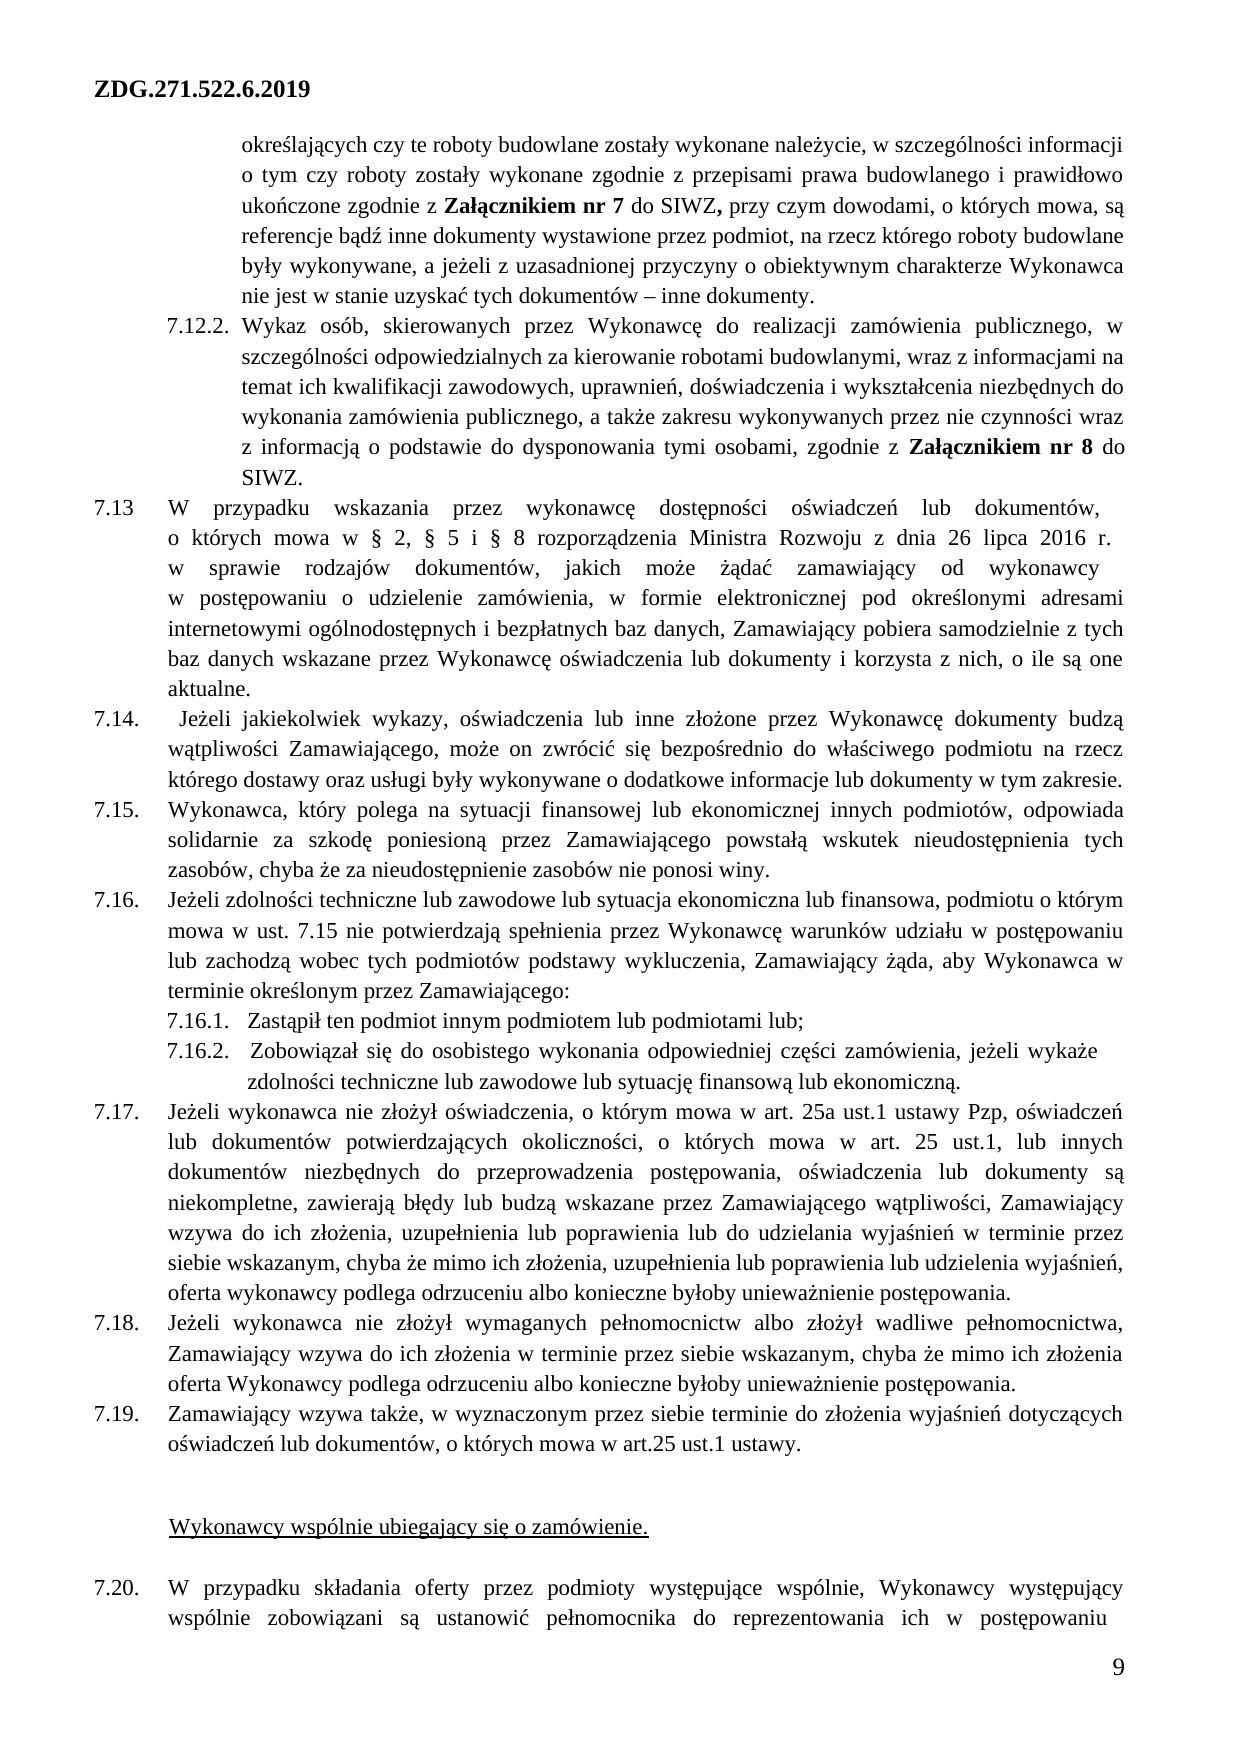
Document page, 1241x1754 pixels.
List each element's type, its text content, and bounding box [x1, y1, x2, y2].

list Jeżeli wykonawca nie złożył wymaganych pełnomocnictw albo złożył wadliwe pełnomocnictwa, Zamawiający wzywa do ich złożenia w terminie przez siebie wskazanym, chyba że mimo ich złożenia oferta Wykonawcy podlega odrzuceniu albo konieczne byłoby unieważnienie postępowania. [94, 1309, 1125, 1396]
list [166, 131, 1125, 309]
list 7.13 W przypadku wskazania przez wykonawcę dostępności oświadczeń lub dokumentów, o których mowa w § 2, § 5 i § 8 rozporządzenia Ministra Rozwoju z dnia 26 lipca 2016 r. w sprawie rodzajów dokumentów, jakich może żądać zamawiający od wykonawcy w postępowaniu o udzielenie zamówienia, w formie elektronicznej pod określonymi adresami internetowymi ogólnodostępnych i bezpłatnych baz danych, Zamawiający pobiera samodzielnie z tych baz danych wskazane przez Wykonawcę oświadczenia lub dokumenty i korzysta z nich, o ile są one aktualne. [94, 494, 1125, 701]
list Wykonawcy wspólnie ubiegający się o zamówienie. [169, 1513, 1125, 1540]
list Jeżeli wykonawca nie złożył oświadczenia, o którym mowa w art. 25a ust.1 ustawy Pzp, oświadczeń lub dokumentów potwierdzających okoliczności, o których mowa w art. 25 ust.1, lub innych dokumentów niezbędnych do przeprowadzenia postępowania, oświadczenia lub dokumenty są niekompletne, zawierają błędy lub budzą wskazane przez Zamawiającego wątpliwości, Zamawiający wzywa do ich złożenia, uzupełnienia lub poprawienia lub do udzielania wyjaśnień w terminie przez siebie wskazanym, chyba że mimo ich złożenia, uzupełnienia lub poprawienia lub udzielenia wyjaśnień, oferta wykonawcy podlega odrzuceniu albo konieczne byłoby unieważnienie postępowania. [94, 1098, 1125, 1306]
list Jeżeli jakiekolwiek wykazy, oświadczenia lub inne złożone przez Wykonawcę dokumenty budzą wątpliwości Zamawiającego, może on zwrócić się bezpośrednio do właściwego podmiotu na rzecz którego dostawy oraz usługi były wykonywane o dodatkowe informacje lub dokumenty w tym zakresie. [94, 705, 1125, 792]
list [94, 1574, 1125, 1630]
list Wykaz osób, skierowanych przez Wykonawcę do realizacji zamówienia publicznego, w szczególności odpowiedzialnych za kierowanie robotami budowlanymi, wraz z informacjami na temat ich kwalifikacji zawodowych, uprawnień, doświadczenia i wykształcenia niezbędnych do wykonania zamówienia publicznego, a także zakresu wykonywanych przez nie czynności wraz z informacją o podstawie do dysponowania tymi osobami, zgodnie z Załącznikiem nr 8 do SIWZ. [166, 312, 1125, 490]
list Wykonawca, który polega na sytuacji finansowej lub ekonomicznej innych podmiotów, odpowiada solidarnie za szkodę poniesioną przez Zamawiającego powstałą wskutek nieudostępnienia tych zasobów, chyba że za nieudostępnienie zasobów nie ponosi winy. [94, 796, 1125, 883]
list Jeżeli zdolności techniczne lub zawodowe lub sytuacja ekonomiczna lub finansowa, podmiotu o którym mowa w ust. 7.15 nie potwierdzają spełnienia przez Wykonawcę warunków udziału w postępowaniu lub zachodzą wobec tych podmiotów podstawy wykluczenia, Zamawiający żąda, aby Wykonawca w terminie określonym przez Zamawiającego: [94, 886, 1125, 1003]
list Zamawiający wzywa także, w wyznaczonym przez siebie terminie do złożenia wyjaśnień dotyczących oświadczeń lub dokumentów, o których mowa w art.25 ust.1 ustawy. [94, 1400, 1125, 1457]
list Zastąpił ten podmiot innym podmiotem lub podmiotami lub; [166, 1007, 1125, 1034]
list Zobowiązał się do osobistego wykonania odpowiedniej części zamówienia, jeżeli wykaże zdolności techniczne lub zawodowe lub sytuację finansową lub ekonomiczną. [166, 1037, 1125, 1094]
